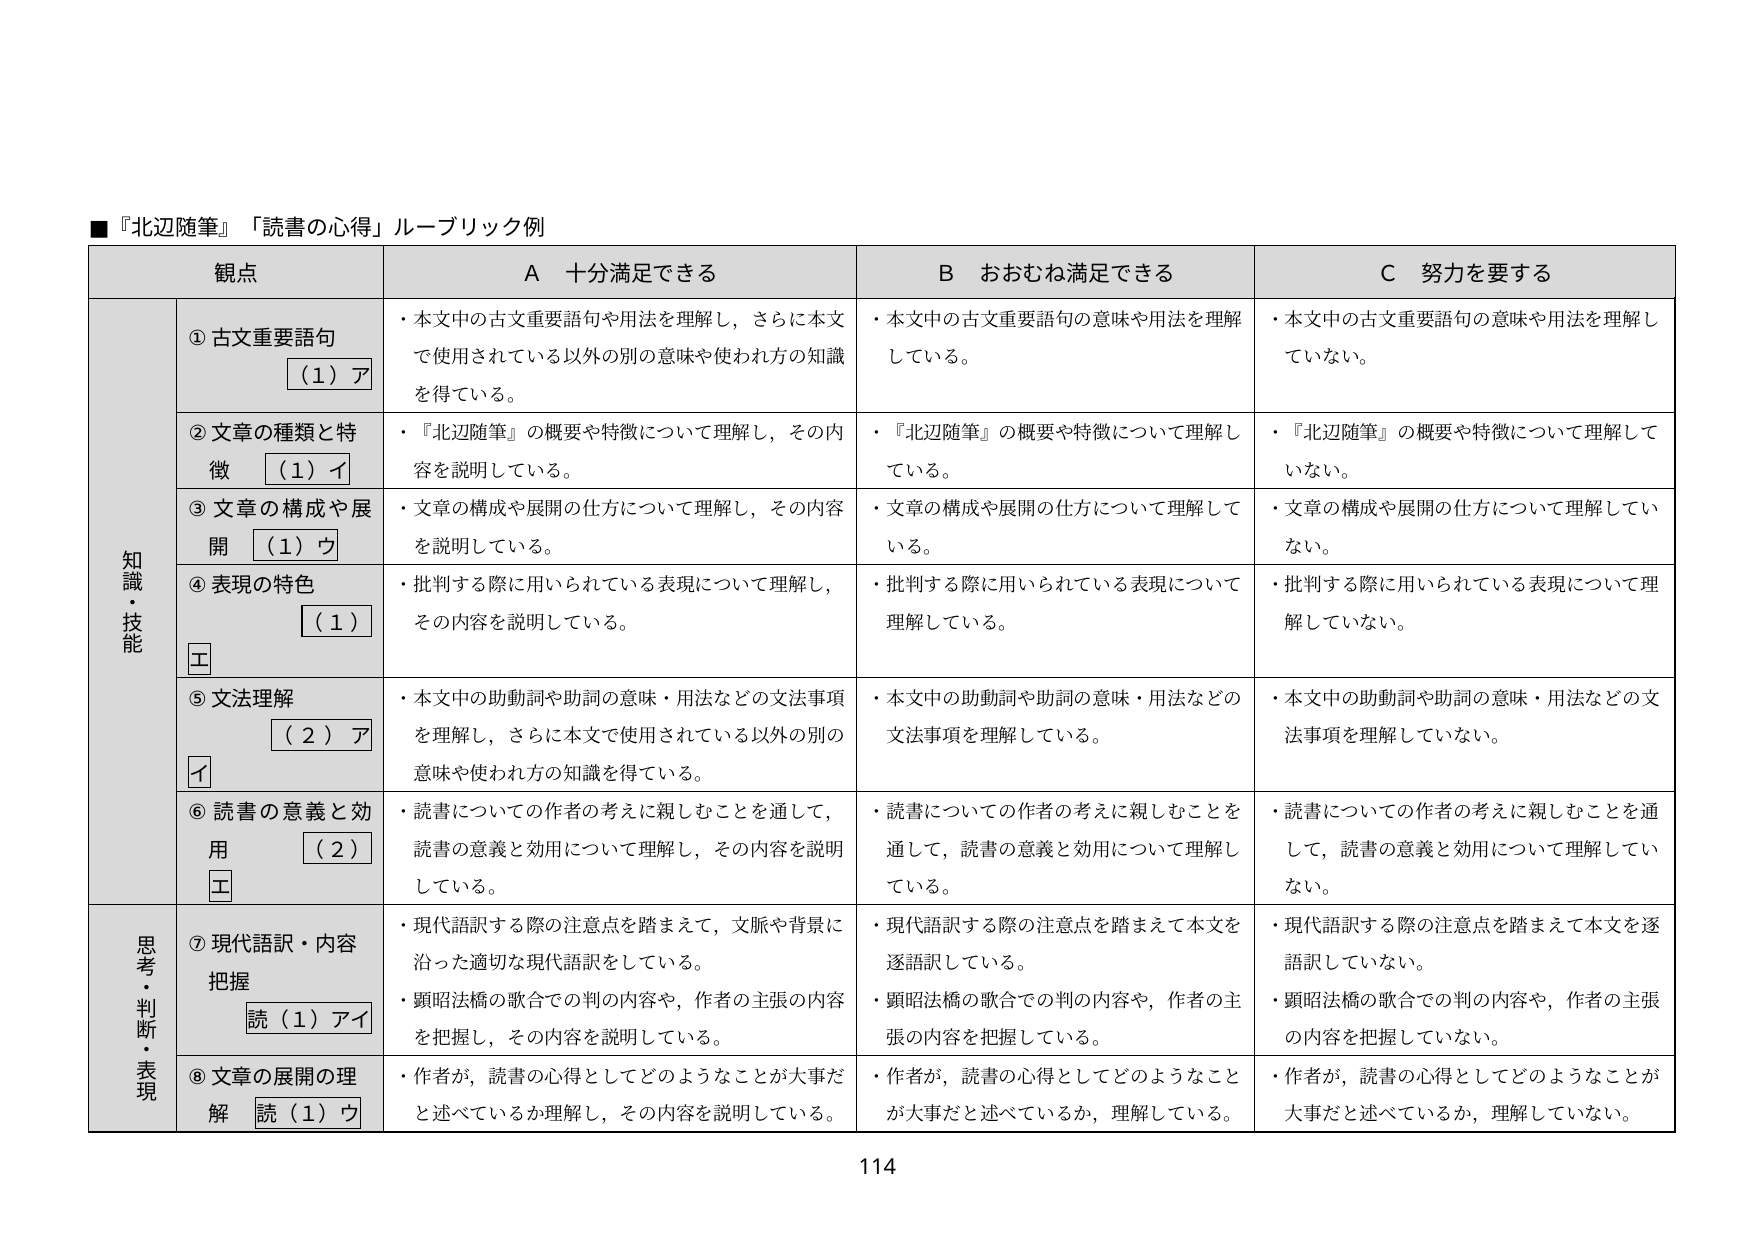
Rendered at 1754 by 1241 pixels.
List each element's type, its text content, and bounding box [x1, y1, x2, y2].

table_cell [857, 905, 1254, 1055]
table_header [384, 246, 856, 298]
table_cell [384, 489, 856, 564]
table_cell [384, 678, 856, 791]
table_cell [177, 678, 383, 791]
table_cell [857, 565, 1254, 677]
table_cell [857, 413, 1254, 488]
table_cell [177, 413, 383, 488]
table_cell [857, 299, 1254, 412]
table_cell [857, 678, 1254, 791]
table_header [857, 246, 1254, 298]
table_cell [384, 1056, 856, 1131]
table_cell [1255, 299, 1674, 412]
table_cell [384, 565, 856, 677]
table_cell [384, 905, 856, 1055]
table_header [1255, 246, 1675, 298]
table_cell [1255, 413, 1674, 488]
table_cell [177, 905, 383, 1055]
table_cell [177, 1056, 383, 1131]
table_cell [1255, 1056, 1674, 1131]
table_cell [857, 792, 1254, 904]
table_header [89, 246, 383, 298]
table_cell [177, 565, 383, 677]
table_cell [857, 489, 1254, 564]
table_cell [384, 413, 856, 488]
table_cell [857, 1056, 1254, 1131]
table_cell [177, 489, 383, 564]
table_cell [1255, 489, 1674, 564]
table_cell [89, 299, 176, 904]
text ■『北辺随筆』「読書の心得」ルーブリック例 [89, 207, 1665, 245]
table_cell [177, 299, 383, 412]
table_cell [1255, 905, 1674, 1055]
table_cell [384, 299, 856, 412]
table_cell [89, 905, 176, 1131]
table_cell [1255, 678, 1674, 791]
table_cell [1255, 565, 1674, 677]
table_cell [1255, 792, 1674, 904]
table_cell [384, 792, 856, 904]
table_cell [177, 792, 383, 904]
